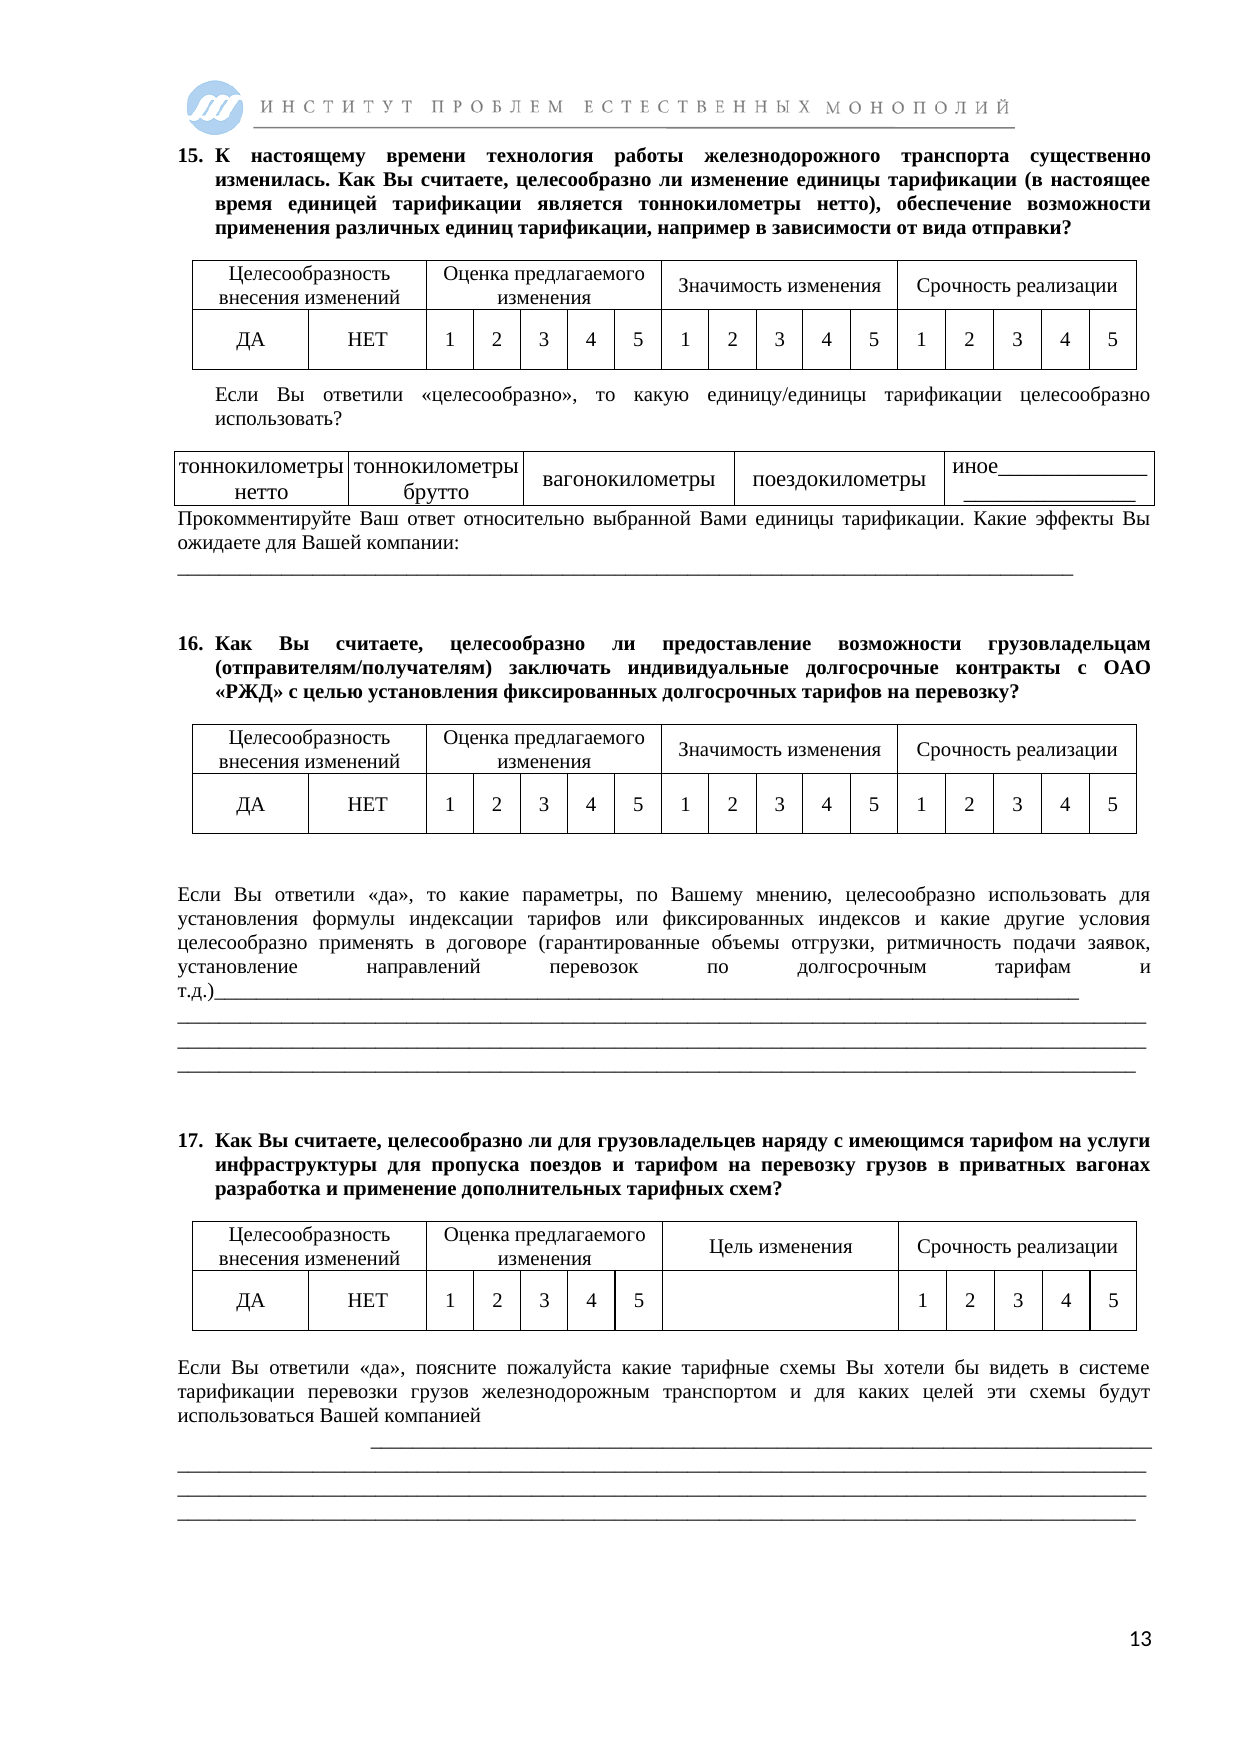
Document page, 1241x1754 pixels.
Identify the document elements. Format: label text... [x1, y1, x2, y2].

table_cell ДА [193, 774, 308, 833]
table_cell 2 [474, 774, 520, 833]
picture [177, 73, 251, 143]
table_cell 4 [803, 774, 850, 833]
table_cell 3 [521, 1271, 567, 1329]
table_cell НЕТ [309, 1271, 426, 1329]
table_cell 2 [947, 1271, 994, 1329]
table_cell 4 [1042, 310, 1089, 368]
table_cell 5 [616, 1271, 662, 1329]
table_cell 3 [994, 774, 1041, 833]
table_cell 2 [709, 774, 756, 833]
table_cell 5 [851, 774, 897, 833]
list Если Вы ответили «да», то какие параметры, по Вашему мнению, целесообразно использовать для установления формулы индексации тарифов или фиксированных индексов и какие другие условия целесообразно применять в договоре (гарантированные объемы отгрузки, ритмичность подачи заявок, установление направлений перевозок по долгосрочным тарифам и т.д.)___________________________________________________________________________________ ______________________________________________________________________________________________________________________________________________________________________________________________________________________________________________________________________________________ [177, 882, 1152, 1074]
table_header Срочность реализации [898, 261, 1136, 309]
table_cell 5 [615, 310, 661, 368]
table_header Оценка предлагаемого изменения [427, 1222, 662, 1270]
table_header Срочность реализации [898, 725, 1136, 773]
table_cell 4 [568, 774, 614, 833]
list К настоящему времени технология работы железнодорожного транспорта существенно изменилась. Как Вы считаете, целесообразно ли изменение единицы тарификации (в настоящее время единицей тарификации является тоннокилометры нетто), обеспечение возможности применения различных единиц тарификации, например в зависимости от вида отправки? [177, 143, 1152, 239]
table_cell 3 [757, 310, 802, 368]
table_cell 5 [615, 774, 661, 833]
table_cell [663, 1271, 898, 1329]
table_header Целесообразность внесения изменений [193, 1222, 426, 1270]
table_header поездокилометры [735, 452, 944, 505]
table_cell 5 [1090, 774, 1136, 833]
table_cell 2 [946, 774, 993, 833]
table_cell 4 [568, 310, 614, 368]
list Если Вы ответили «целесообразно», то какую единицу/единицы тарификации целесообразно использовать? [215, 382, 1152, 430]
table_cell 5 [851, 310, 897, 368]
table_header тоннокилометры нетто [175, 452, 348, 505]
table_cell 1 [427, 1271, 473, 1329]
table_cell 4 [568, 1271, 614, 1329]
list ___________________________________________________________________________ ______________________________________________________________________________________________________________________________________________________________________________________________________________________________________________________________________________________ [177, 1427, 1152, 1523]
table_cell 2 [709, 310, 756, 368]
table_header Целесообразность внесения изменений [193, 261, 426, 309]
table_cell 3 [521, 774, 567, 833]
table_header иное____________________________ [945, 452, 1154, 505]
table_cell ДА [193, 1271, 308, 1329]
table_cell 3 [995, 1271, 1042, 1329]
table_cell 2 [946, 310, 993, 368]
table_cell 3 [521, 310, 567, 368]
table_cell 1 [427, 774, 473, 833]
table_header Значимость изменения [662, 725, 897, 773]
table_cell 1 [898, 310, 945, 368]
table_header тоннокилометры брутто [349, 452, 523, 505]
table_header Срочность реализации [899, 1222, 1136, 1270]
table_cell 5 [1090, 310, 1136, 368]
table_cell НЕТ [309, 774, 426, 833]
table_cell 3 [757, 774, 802, 833]
table_cell 4 [1042, 774, 1089, 833]
list Как Вы считаете, целесообразно ли предоставление возможности грузовладельцам (отправителям/получателям) заключать индивидуальные долгосрочные контракты с ОАО «РЖД» с целью установления фиксированных долгосрочных тарифов на перевозку? [177, 631, 1152, 703]
table_cell 1 [899, 1271, 946, 1329]
table_header Значимость изменения [662, 261, 897, 309]
list ______________________________________________________________________________________ [177, 554, 1152, 578]
table_cell 2 [474, 1271, 520, 1329]
table_header вагонокилометры [524, 452, 734, 505]
table_cell 2 [474, 310, 520, 368]
table_cell 5 [1091, 1271, 1136, 1329]
table_cell НЕТ [309, 310, 426, 368]
table_cell 4 [803, 310, 850, 368]
list Если Вы ответили «да», поясните пожалуйста какие тарифные схемы Вы хотели бы видеть в системе тарификации перевозки грузов железнодорожным транспортом и для каких целей эти схемы будут использоваться Вашей компанией [177, 1354, 1152, 1427]
table_cell 1 [898, 774, 945, 833]
table_header Целесообразность внесения изменений [193, 725, 426, 773]
table_cell 3 [994, 310, 1041, 368]
table_header Цель изменения [663, 1222, 898, 1270]
table_cell 1 [662, 774, 708, 833]
list Как Вы считаете, целесообразно ли для грузовладельцев наряду с имеющимся тарифом на услуги инфраструктуры для пропуска поездов и тарифом на перевозку грузов в приватных вагонах разработка и применение дополнительных тарифных схем? [177, 1128, 1152, 1200]
table_cell 1 [427, 310, 473, 368]
picture [255, 88, 1012, 120]
table_cell 4 [1043, 1271, 1089, 1329]
table_cell ДА [193, 310, 308, 368]
table_header Оценка предлагаемого изменения [427, 725, 661, 773]
table_header Оценка предлагаемого изменения [427, 261, 661, 309]
table_cell 1 [662, 310, 708, 368]
list Прокомментируйте Ваш ответ относительно выбранной Вами единицы тарификации. Какие эффекты Вы ожидаете для Вашей компании: [177, 506, 1152, 554]
